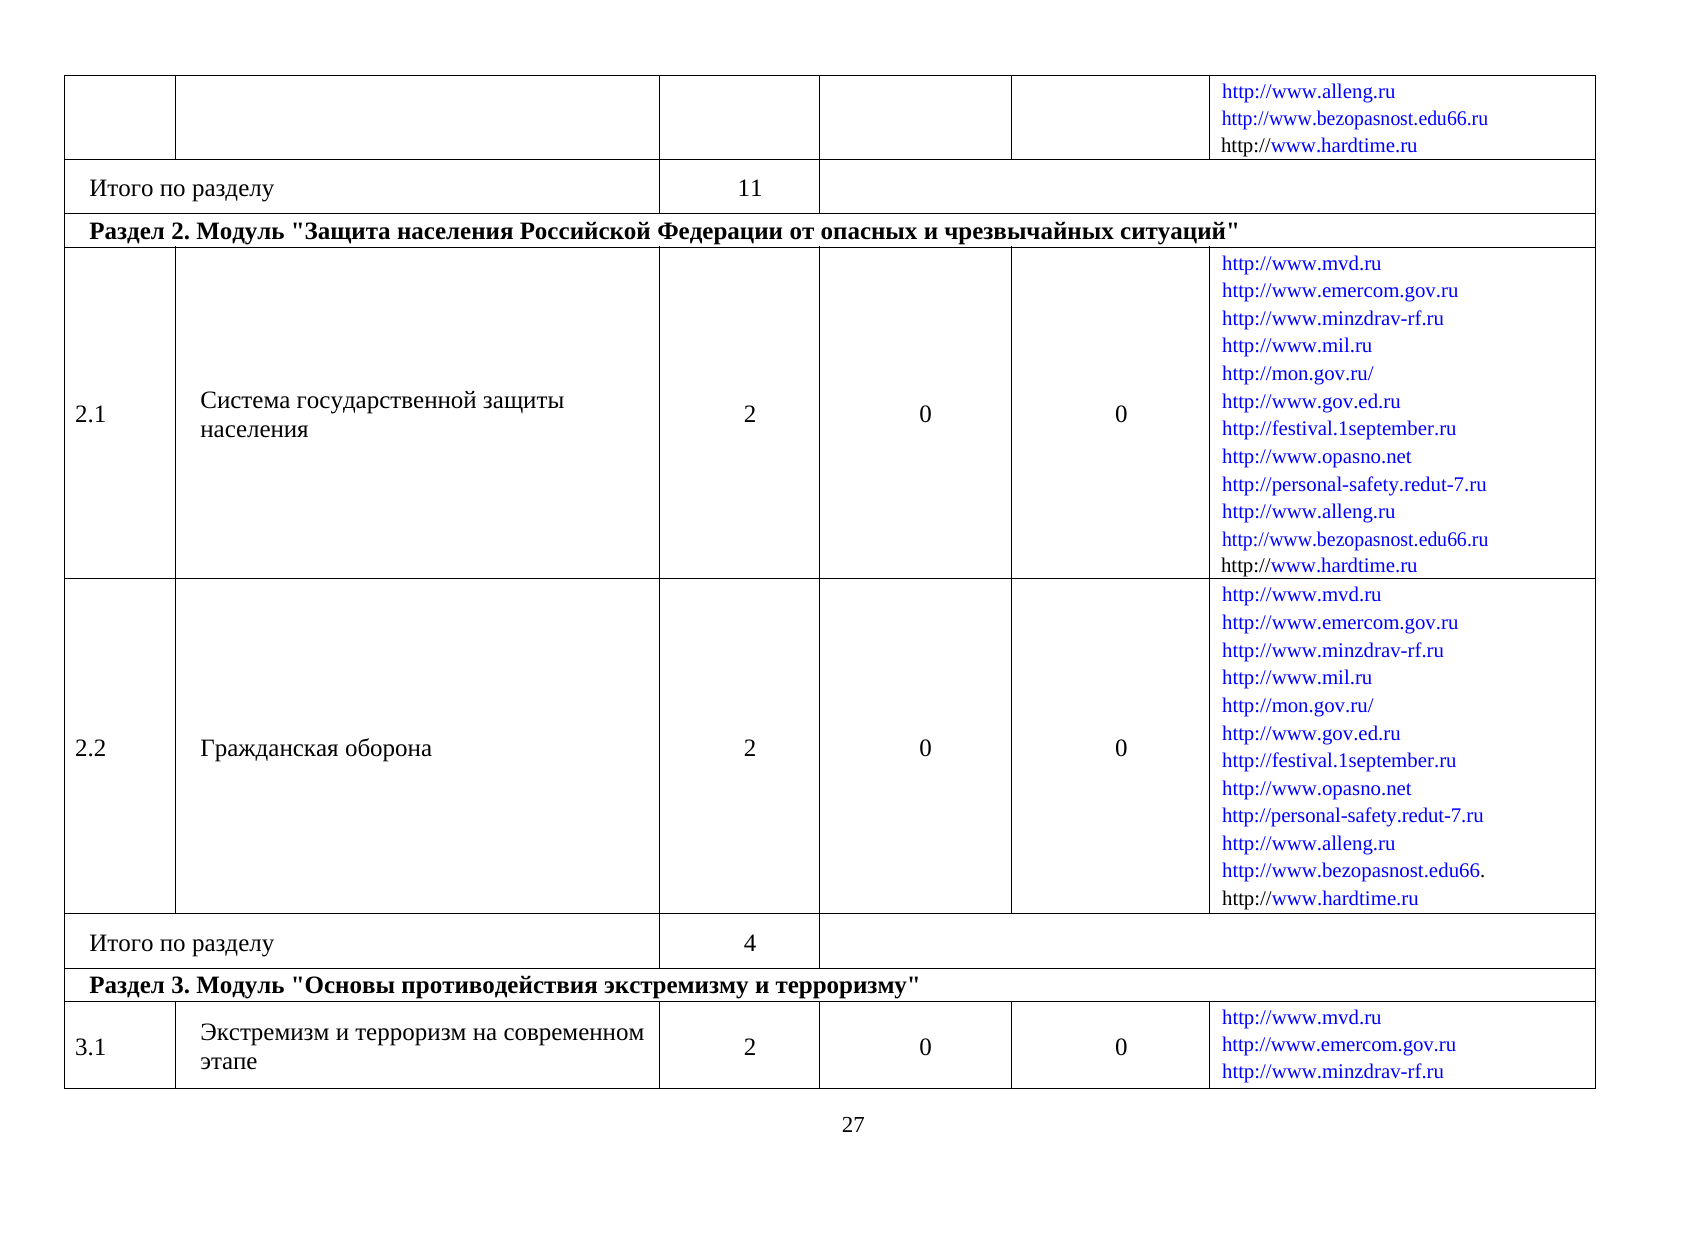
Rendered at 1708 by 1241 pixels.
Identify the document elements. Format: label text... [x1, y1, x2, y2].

table_header http://www.alleng.ru http://www.bezopasnost.edu66.ru http://www.hardtime.ru [1210, 76, 1595, 159]
table_header [820, 76, 1011, 159]
table_cell 2.2 [65, 579, 175, 913]
table_cell http://www.mvd.ru http://www.emercom.gov.ru http://www.minzdrav-rf.ru http://www.mil.ru http://mon.gov.ru/ http://www.gov.ed.ru http://festival.1september.ru http://www.opasno.net http://personal-safety.redut-7.ru http://www.alleng.ru http://www.bezopasnost.edu66. http://www.hardtime.ru [1210, 579, 1595, 913]
table_cell [820, 160, 1595, 213]
table_cell 0 [820, 1002, 1011, 1088]
table_cell 0 [1012, 248, 1209, 578]
table_cell 0 [1012, 1002, 1209, 1088]
table_cell 2 [660, 248, 819, 578]
table_cell 11 [660, 160, 819, 213]
table_cell 2 [660, 1002, 819, 1088]
table_cell 0 [820, 248, 1011, 578]
table_cell Раздел 3. Модуль "Основы противодействия экстремизму и терроризму" [65, 969, 1595, 1001]
table_cell 4 [660, 914, 819, 968]
table_cell [820, 914, 1595, 968]
table_cell 2 [660, 579, 819, 913]
table_header [65, 76, 175, 159]
table_header [1012, 76, 1209, 159]
table_cell http://www.mvd.ru http://www.emercom.gov.ru http://www.minzdrav-rf.ru http://www.mil.ru http://mon.gov.ru/ http://www.gov.ed.ru http://festival.1september.ru http://www.opasno.net http://personal-safety.redut-7.ru http://www.alleng.ru http://www.bezopasnost.edu66.ru http://www.hardtime.ru [1210, 248, 1595, 578]
table_cell http://www.mvd.ru http://www.emercom.gov.ru http://www.minzdrav-rf.ru [1210, 1002, 1595, 1088]
table_header [176, 76, 659, 159]
table_header [660, 76, 819, 159]
table_cell Итого по разделу [65, 160, 659, 213]
table_cell 3.1 [65, 1002, 175, 1088]
table_cell Экстремизм и терроризм на современном этапе [176, 1002, 659, 1088]
table_cell Итого по разделу [65, 914, 659, 968]
table_cell Система государственной защиты населения [176, 248, 659, 578]
table_cell 0 [1012, 579, 1209, 913]
table_cell 2.1 [65, 248, 175, 578]
table_cell Раздел 2. Модуль "Защита населения Российской Федерации от опасных и чрезвычайных ситуаций" [65, 214, 1595, 246]
table_cell Гражданская оборона [176, 579, 659, 913]
table_cell 0 [820, 579, 1011, 913]
